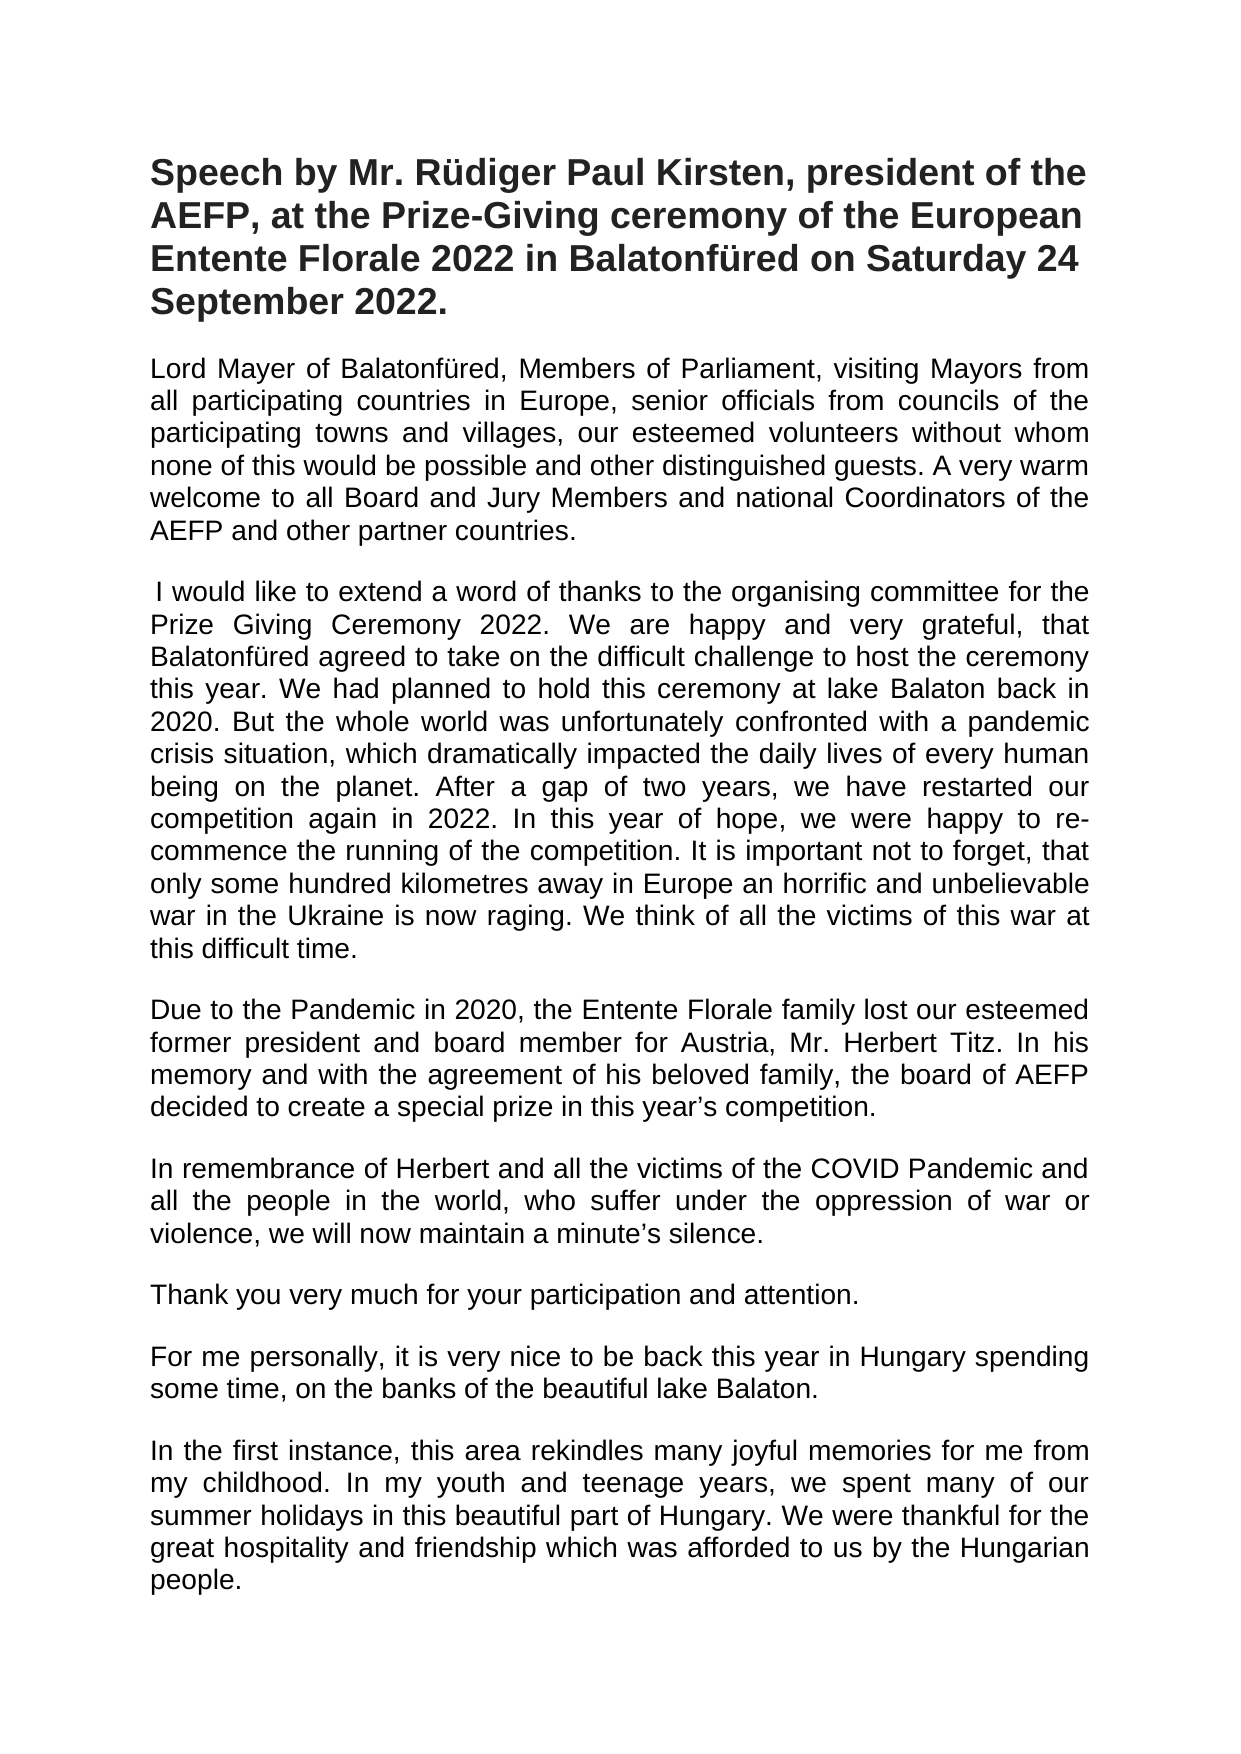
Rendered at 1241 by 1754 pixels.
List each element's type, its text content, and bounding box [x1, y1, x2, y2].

text In remembrance of Herbert and all the victims of the COVID Pandemic and all the people in the world, who suffer under the oppression of war or violence, we will now maintain a minute’s silence. [150, 1152, 1090, 1249]
text Speech by Mr. Rüdiger Paul Kirsten, president of the AEFP, at the Prize-Giving ceremony of the European Entente Florale 2022 in Balatonfüred on Saturday 24 September 2022. [150, 150, 1090, 322]
text Thank you very much for your participation and attention. [150, 1278, 1090, 1311]
text I would like to extend a word of thanks to the organising committee for the Prize Giving Ceremony 2022. We are happy and very grateful, that Balatonfüred agreed to take on the difficult challenge to host the ceremony this year. We had planned to hold this ceremony at lake Balaton back in 2020. But the whole world was unfortunately confronted with a pandemic crisis situation, which dramatically impacted the daily lives of every human being on the planet. After a gap of two years, we have restarted our competition again in 2022. In this year of hope, we were happy to re-commence the running of the competition. It is important not to forget, that only some hundred kilometres away in Europe an horrific and unbelievable war in the Ukraine is now raging. We think of all the victims of this war at this difficult time. [150, 575, 1090, 964]
text Due to the Pandemic in 2020, the Entente Florale family lost our esteemed former president and board member for Austria, Mr. Herbert Titz. In his memory and with the agreement of his beloved family, the board of AEFP decided to create a special prize in this year’s competition. [150, 993, 1090, 1123]
text For me personally, it is very nice to be back this year in Hungary spending some time, on the banks of the beautiful lake Balaton. [150, 1340, 1090, 1404]
text Lord Mayer of Balatonfüred, Members of Parliament, visiting Mayors from all participating countries in Europe, senior officials from councils of the participating towns and villages, our esteemed volunteers without whom none of this would be possible and other distinguished guests. A very warm welcome to all Board and Jury Members and national Coordinators of the AEFP and other partner countries. [150, 352, 1090, 546]
text In the first instance, this area rekindles many joyful memories for me from my childhood. In my youth and teenage years, we spent many of our summer holidays in this beautiful part of Hungary. We were thankful for the great hospitality and friendship which was afforded to us by the Hungarian people. [150, 1434, 1090, 1596]
